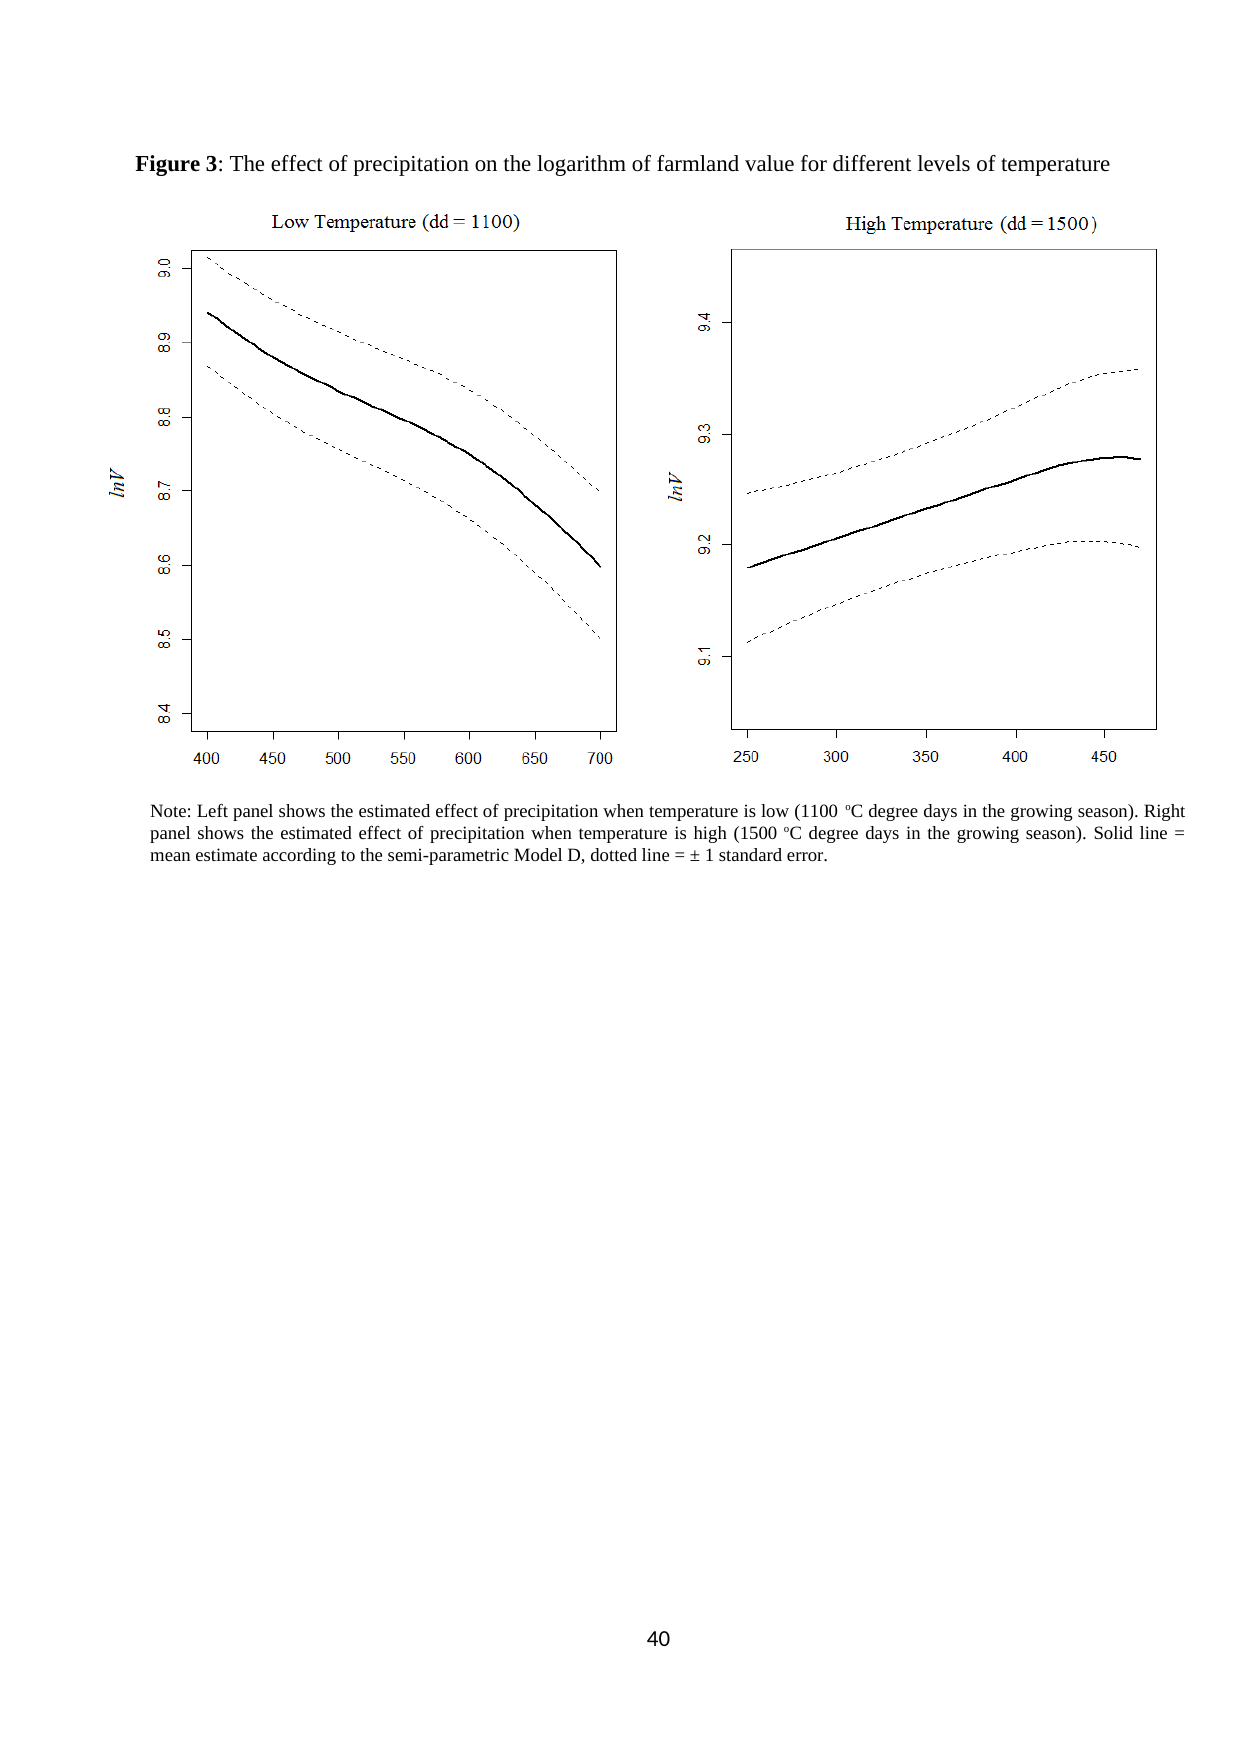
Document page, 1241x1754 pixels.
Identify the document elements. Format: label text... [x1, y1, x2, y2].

text Figure 3: The effect of precipitation on the logarithm of farmland value for different levels of temperature [135, 150, 1186, 176]
picture [105, 197, 1171, 779]
text Note: Left panel shows the estimated effect of precipitation when temperature is low (1100 oC degree days in the growing season). Right panel shows the estimated effect of precipitation when temperature is high (1500 oC degree days in the growing season). Solid line = mean estimate according to the semi-parametric Model D, dotted line = ± 1 standard error. [150, 800, 1186, 865]
